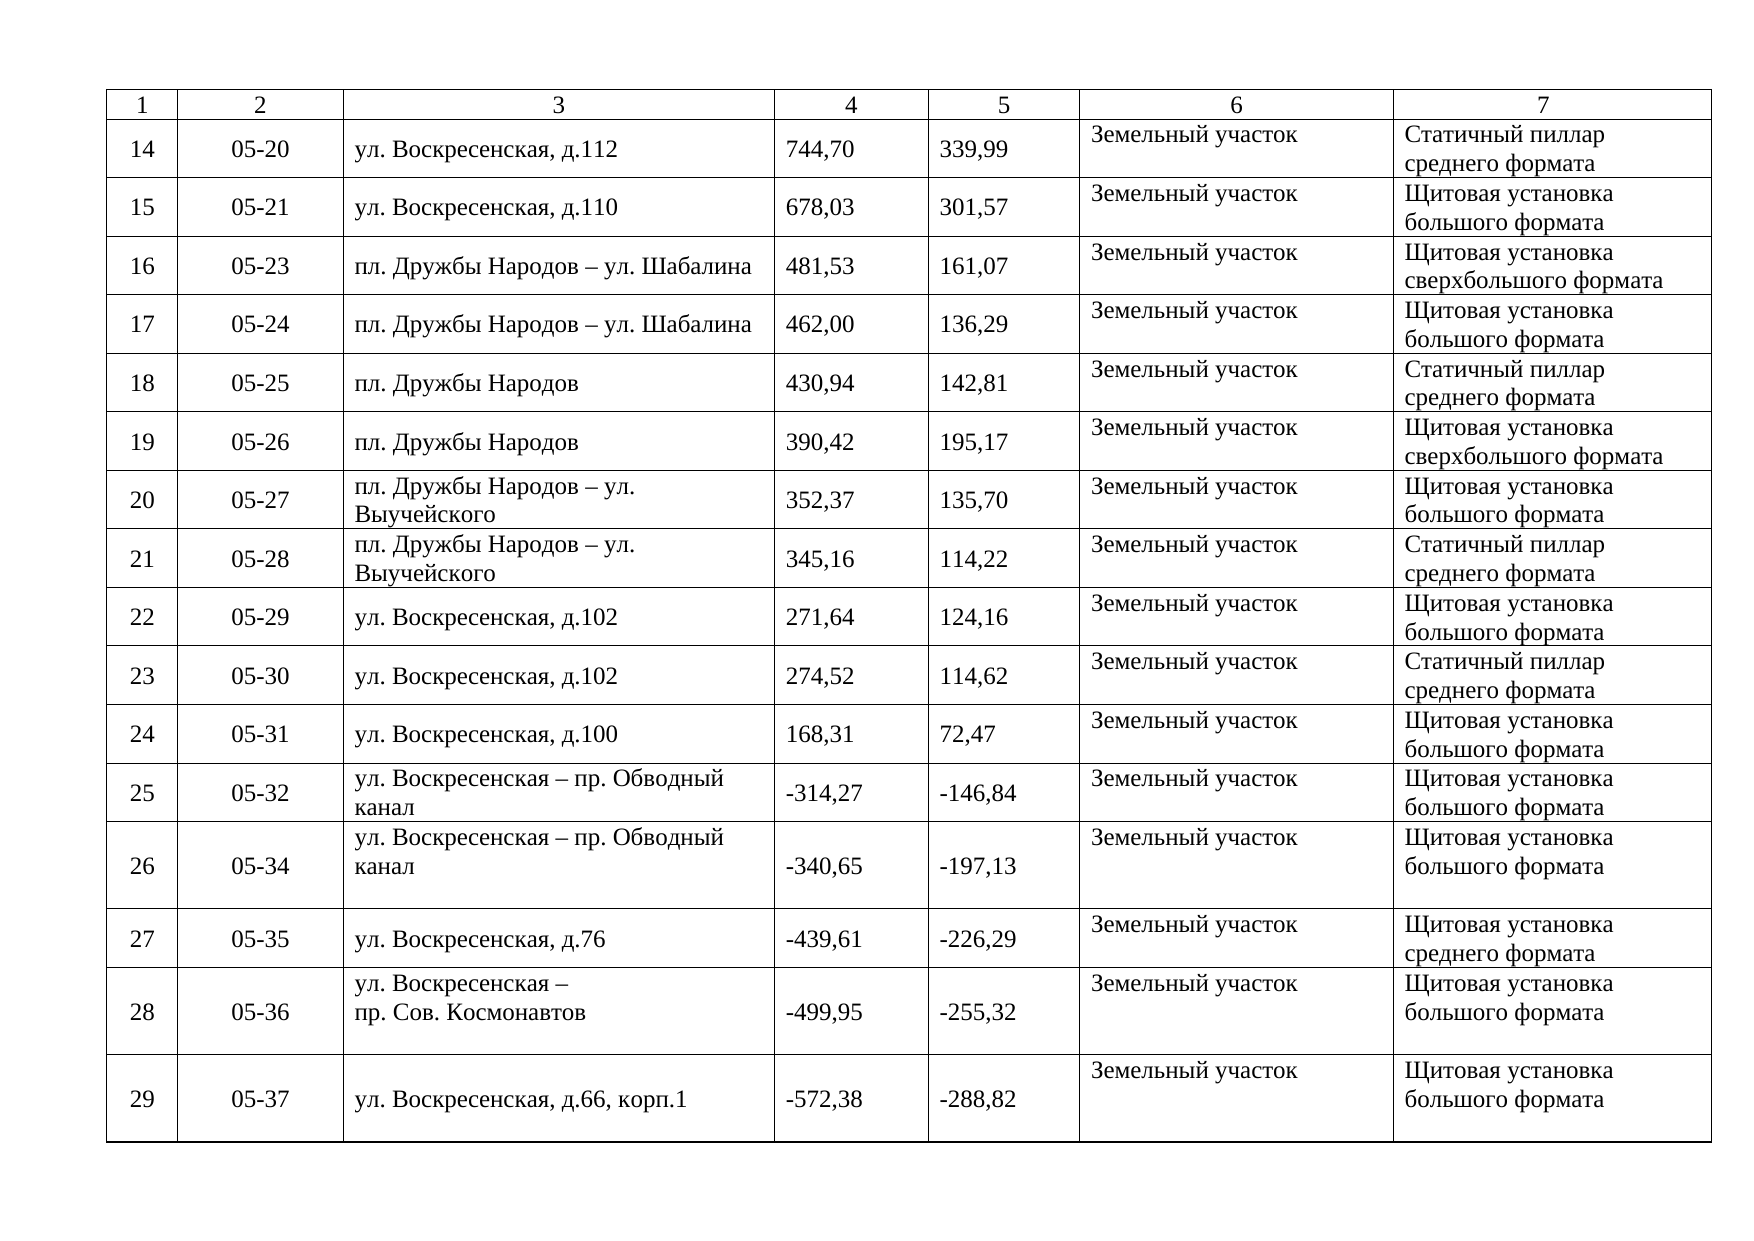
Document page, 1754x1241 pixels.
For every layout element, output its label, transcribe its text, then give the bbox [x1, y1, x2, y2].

table_cell 678,03 [775, 178, 928, 236]
table_cell Земельный участок [1080, 529, 1393, 587]
table_cell -288,82 [929, 1055, 1079, 1141]
table_cell 390,42 [775, 412, 928, 470]
table_cell 25 [107, 764, 177, 821]
table_cell 114,22 [929, 529, 1079, 587]
table_cell 16 [107, 237, 177, 294]
table_cell -197,13 [929, 822, 1079, 908]
table_header 1 [107, 90, 177, 118]
table_cell 05-29 [178, 588, 343, 645]
table_cell 274,52 [775, 646, 928, 704]
table_cell Статичный пиллар среднего формата [1394, 354, 1711, 411]
table_cell Щитовая установка большого формата [1394, 588, 1711, 645]
table_cell ул. Воскресенская, д.102 [344, 588, 774, 645]
table_cell Щитовая установка сверхбольшого формата [1394, 237, 1711, 294]
table_cell пл. Дружбы Народов [344, 412, 774, 470]
table_cell 301,57 [929, 178, 1079, 236]
table_header 4 [775, 90, 928, 118]
table_cell ул. Воскресенская, д.100 [344, 705, 774, 762]
table_cell пл. Дружбы Народов – ул. Шабалина [344, 237, 774, 294]
table_cell 05-25 [178, 354, 343, 411]
table_cell ул. Воскресенская, д.102 [344, 646, 774, 704]
table_cell 114,62 [929, 646, 1079, 704]
table_cell 05-26 [178, 412, 343, 470]
table_cell 23 [107, 646, 177, 704]
table_cell 168,31 [775, 705, 928, 762]
table_cell пл. Дружбы Народов – ул. Шабалина [344, 295, 774, 353]
table_cell 05-34 [178, 822, 343, 908]
table_cell 05-30 [178, 646, 343, 704]
table_cell 481,53 [775, 237, 928, 294]
table_cell 345,16 [775, 529, 928, 587]
table_cell ул. Воскресенская – пр. Обводный канал [344, 764, 774, 821]
table_cell 05-31 [178, 705, 343, 762]
table_cell Земельный участок [1080, 909, 1393, 967]
table_cell 05-27 [178, 471, 343, 528]
table_cell 21 [107, 529, 177, 587]
table_cell пл. Дружбы Народов – ул. Выучейского [344, 471, 774, 528]
table_cell Земельный участок [1080, 764, 1393, 821]
table_cell Щитовая установка большого формата [1394, 1055, 1711, 1141]
table_cell 72,47 [929, 705, 1079, 762]
table_cell Земельный участок [1080, 705, 1393, 762]
table_cell 24 [107, 705, 177, 762]
table_cell 05-32 [178, 764, 343, 821]
table_cell 05-23 [178, 237, 343, 294]
table_cell 05-20 [178, 120, 343, 177]
table_cell -439,61 [775, 909, 928, 967]
table_cell Щитовая установка большого формата [1394, 705, 1711, 762]
table_cell ул. Воскресенская – пр. Сов. Космонавтов [344, 968, 774, 1054]
table_cell -499,95 [775, 968, 928, 1054]
table_header 6 [1080, 90, 1393, 118]
table_cell -572,38 [775, 1055, 928, 1141]
table_cell 462,00 [775, 295, 928, 353]
table_cell 339,99 [929, 120, 1079, 177]
table_cell 430,94 [775, 354, 928, 411]
table_cell ул. Воскресенская, д.66, корп.1 [344, 1055, 774, 1141]
table_cell 18 [107, 354, 177, 411]
table_cell 142,81 [929, 354, 1079, 411]
table_cell Щитовая установка сверхбольшого формата [1394, 412, 1711, 470]
table_cell 05-36 [178, 968, 343, 1054]
table_header 5 [929, 90, 1079, 118]
table_cell 27 [107, 909, 177, 967]
table_cell Земельный участок [1080, 471, 1393, 528]
table_cell Щитовая установка большого формата [1394, 295, 1711, 353]
table_cell 744,70 [775, 120, 928, 177]
table_cell Щитовая установка большого формата [1394, 822, 1711, 908]
table_cell -255,32 [929, 968, 1079, 1054]
table_cell 05-37 [178, 1055, 343, 1141]
table_cell Земельный участок [1080, 646, 1393, 704]
table_cell 29 [107, 1055, 177, 1141]
table_header 7 [1394, 90, 1711, 118]
table_cell 14 [107, 120, 177, 177]
table_cell 195,17 [929, 412, 1079, 470]
table_cell Щитовая установка среднего формата [1394, 909, 1711, 967]
table_cell Земельный участок [1080, 968, 1393, 1054]
table_cell 17 [107, 295, 177, 353]
table_cell 28 [107, 968, 177, 1054]
table_cell -226,29 [929, 909, 1079, 967]
table_cell Земельный участок [1080, 354, 1393, 411]
table_cell Земельный участок [1080, 295, 1393, 353]
table_cell 124,16 [929, 588, 1079, 645]
table_cell ул. Воскресенская, д.110 [344, 178, 774, 236]
table_cell Земельный участок [1080, 178, 1393, 236]
table_cell 136,29 [929, 295, 1079, 353]
table_cell Земельный участок [1080, 120, 1393, 177]
table_cell Статичный пиллар среднего формата [1394, 646, 1711, 704]
table_cell Щитовая установка большого формата [1394, 178, 1711, 236]
table_cell 05-35 [178, 909, 343, 967]
table_cell Щитовая установка большого формата [1394, 764, 1711, 821]
table_cell Земельный участок [1080, 237, 1393, 294]
table_cell 05-24 [178, 295, 343, 353]
table_cell Щитовая установка большого формата [1394, 471, 1711, 528]
table_cell -340,65 [775, 822, 928, 908]
table_cell 161,07 [929, 237, 1079, 294]
table_cell ул. Воскресенская, д.76 [344, 909, 774, 967]
table_cell 19 [107, 412, 177, 470]
table_cell 26 [107, 822, 177, 908]
table_cell Земельный участок [1080, 1055, 1393, 1141]
table_cell Щитовая установка большого формата [1394, 968, 1711, 1054]
table_cell пл. Дружбы Народов [344, 354, 774, 411]
table_header 2 [178, 90, 343, 118]
table_cell 20 [107, 471, 177, 528]
table_cell пл. Дружбы Народов – ул. Выучейского [344, 529, 774, 587]
table_cell Земельный участок [1080, 822, 1393, 908]
table_cell 352,37 [775, 471, 928, 528]
table_cell 271,64 [775, 588, 928, 645]
table_cell 135,70 [929, 471, 1079, 528]
table_cell 15 [107, 178, 177, 236]
table_cell ул. Воскресенская, д.112 [344, 120, 774, 177]
table_cell 05-28 [178, 529, 343, 587]
table_header 3 [344, 90, 774, 118]
table_cell Статичный пиллар среднего формата [1394, 120, 1711, 177]
table_cell Земельный участок [1080, 412, 1393, 470]
table_cell ул. Воскресенская – пр. Обводный канал [344, 822, 774, 908]
table_cell 05-21 [178, 178, 343, 236]
table_cell Статичный пиллар среднего формата [1394, 529, 1711, 587]
table_cell Земельный участок [1080, 588, 1393, 645]
table_cell -146,84 [929, 764, 1079, 821]
table_cell 22 [107, 588, 177, 645]
table_cell -314,27 [775, 764, 928, 821]
